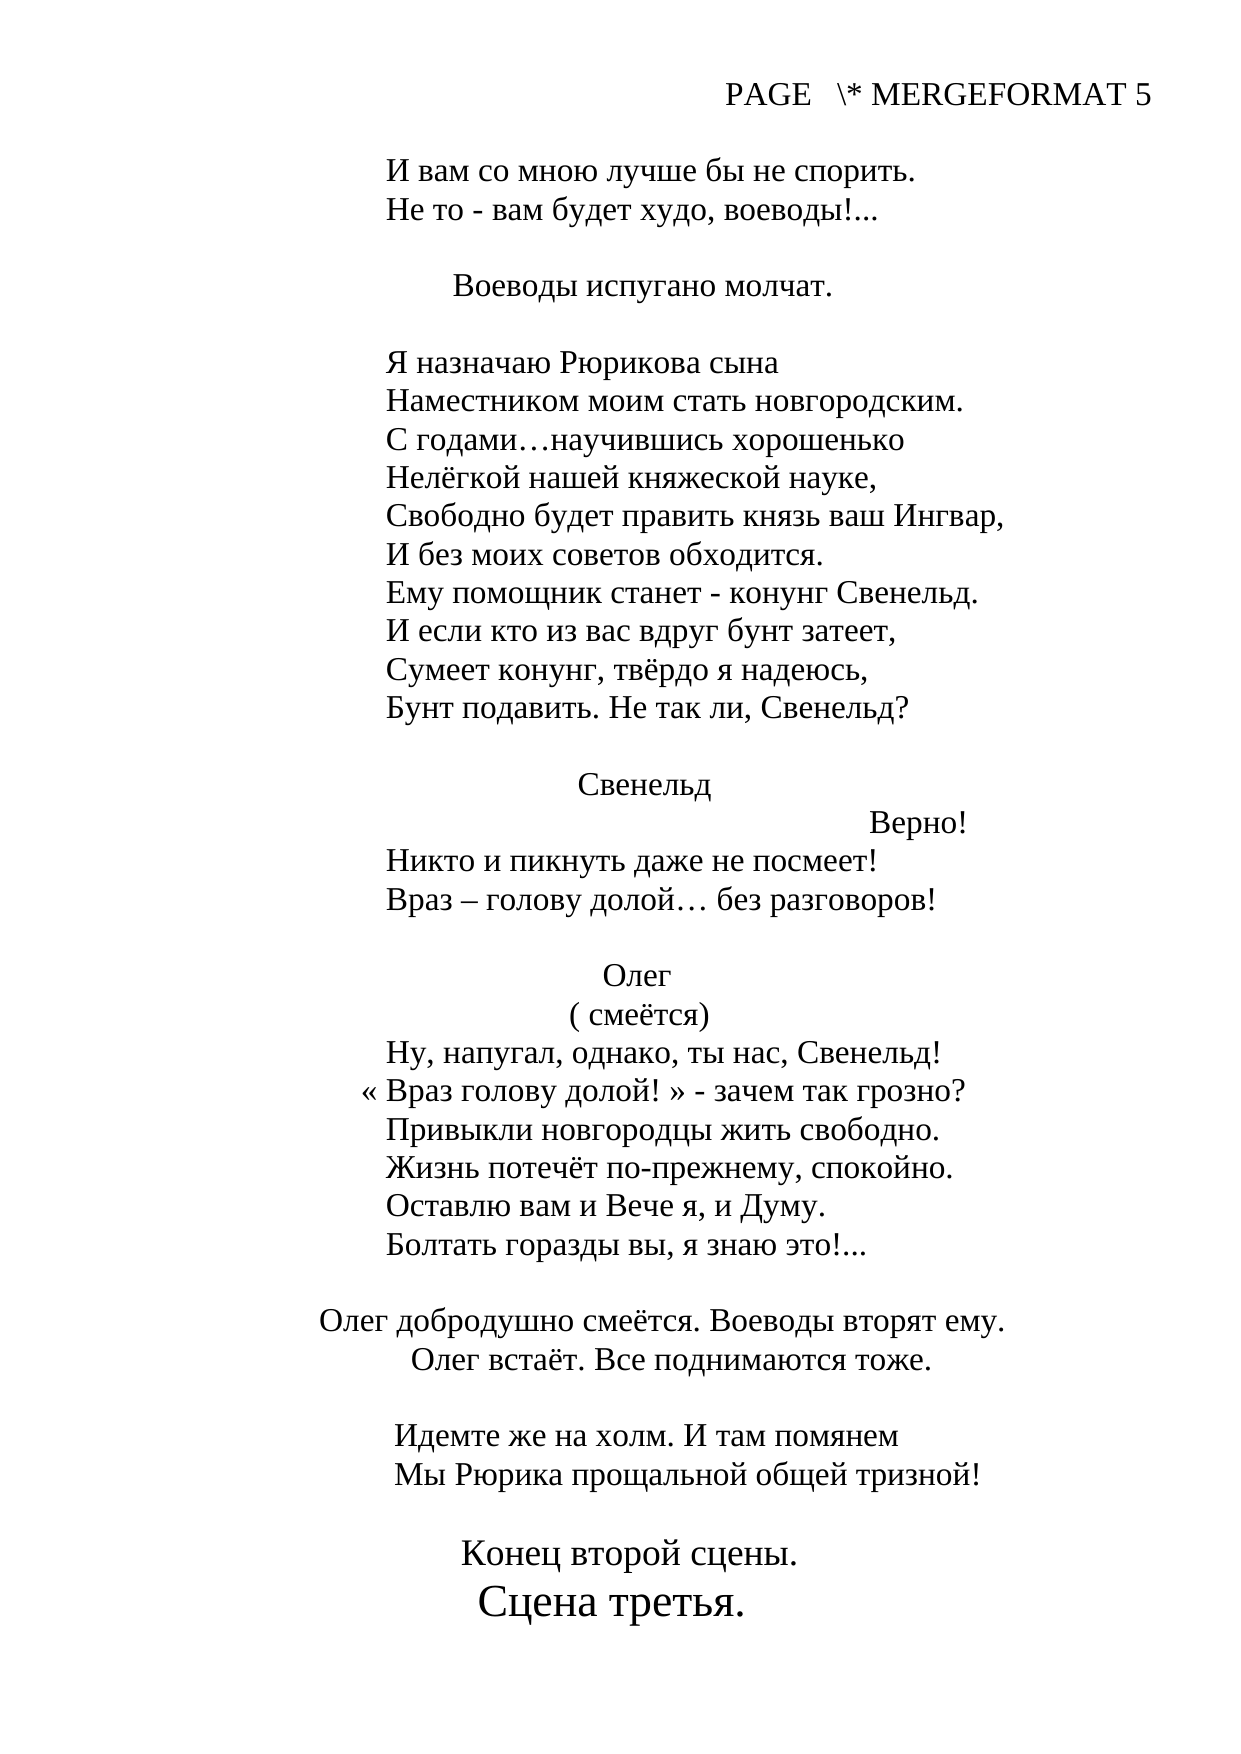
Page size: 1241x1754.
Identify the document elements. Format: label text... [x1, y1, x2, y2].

text Не то - вам будет худо, воеводы!... [177, 189, 1152, 227]
text И если кто из вас вдруг бунт затеет, [177, 610, 1152, 649]
text Ему помощник станет - конунг Свенельд. [177, 572, 1152, 610]
text ( смеётся) [177, 994, 1152, 1032]
text Оставлю вам и Вече я, и Думу. [177, 1185, 1152, 1224]
text Сумеет конунг, твёрдо я надеюсь, [177, 649, 1152, 687]
text Свенельд [177, 764, 1152, 802]
text Олег встаёт. Все поднимаются тоже. [177, 1339, 1152, 1377]
text Наместником моим стать новгородским. [177, 380, 1152, 419]
text Болтать горазды вы, я знаю это!... [177, 1224, 1152, 1262]
text Олег [177, 955, 1152, 994]
text Привыкли новгородцы жить свободно. [177, 1109, 1152, 1147]
text Конец второй сцены. [177, 1530, 1152, 1573]
text Мы Рюрика прощальной общей тризной! [177, 1454, 1152, 1492]
text Свободно будет править князь ваш Ингвар, [177, 495, 1152, 534]
text С годами…научившись хорошенько [177, 419, 1152, 457]
text Ну, напугал, однако, ты нас, Свенельд! [177, 1032, 1152, 1070]
text Враз – голову долой… без разговоров! [177, 879, 1152, 917]
text Нелёгкой нашей княжеской науке, [177, 457, 1152, 495]
text Олег добродушно смеётся. Воеводы вторят ему. [177, 1300, 1152, 1339]
text Воеводы испугано молчат. [177, 265, 1152, 304]
text Никто и пикнуть даже не посмеет! [177, 840, 1152, 879]
text « Враз голову долой! » - зачем так грозно? [177, 1070, 1152, 1109]
text Я назначаю Рюрикова сына [177, 342, 1152, 380]
text Жизнь потечёт по-прежнему, спокойно. [177, 1147, 1152, 1185]
text И без моих советов обходится. [177, 534, 1152, 572]
text Сцена третья. [177, 1573, 1152, 1626]
text Верно! [177, 802, 1152, 840]
text Идемте же на холм. И там помянем [177, 1415, 1152, 1454]
text Бунт подавить. Не так ли, Свенельд? [177, 687, 1152, 725]
text И вам со мною лучше бы не спорить. [177, 150, 1152, 189]
